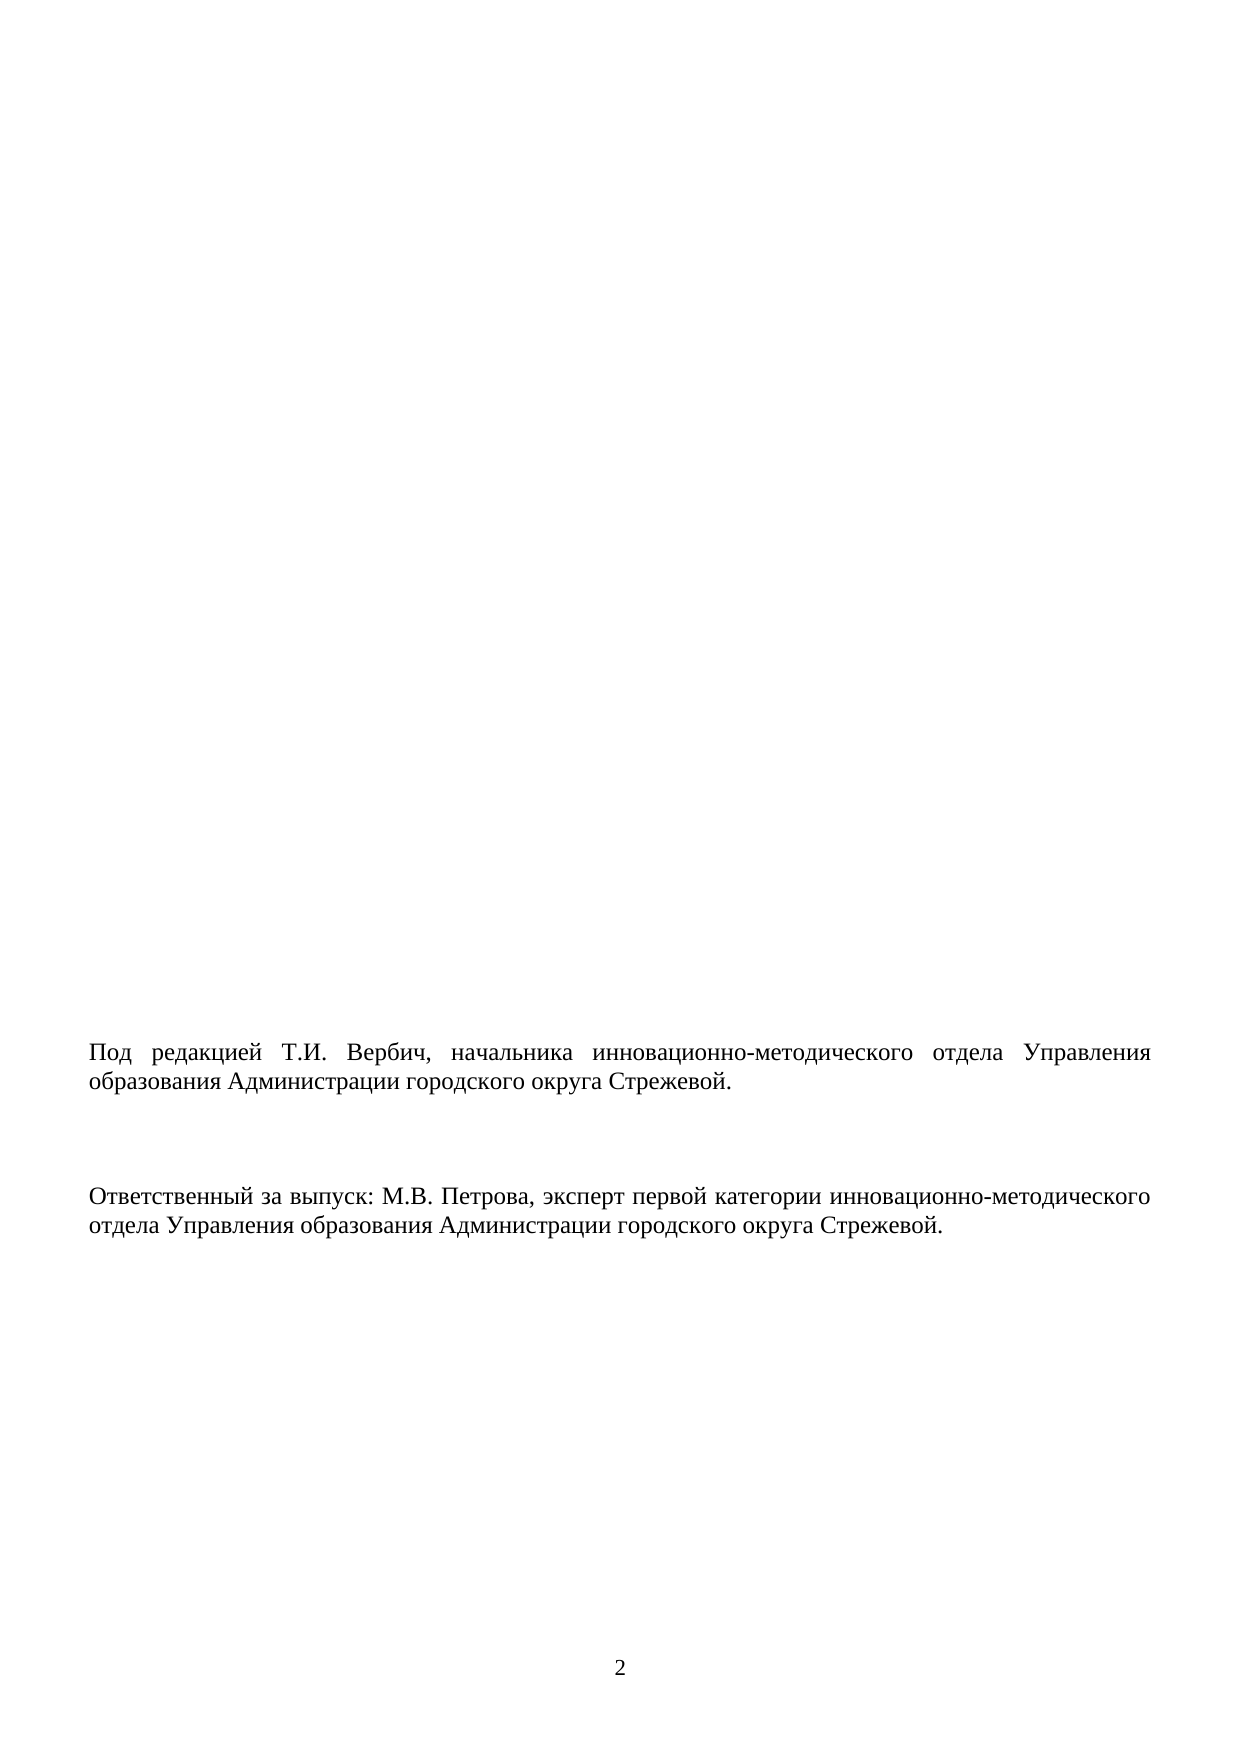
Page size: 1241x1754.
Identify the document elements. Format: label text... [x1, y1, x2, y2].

text Ответственный за выпуск: М.В. Петрова, эксперт первой категории инновационно-методического отдела Управления образования Администрации городского округа Стрежевой. [89, 1181, 1152, 1239]
text Под редакцией Т.И. Вербич, начальника инновационно-методического отдела Управления образования Администрации городского округа Стрежевой. [89, 1037, 1152, 1095]
